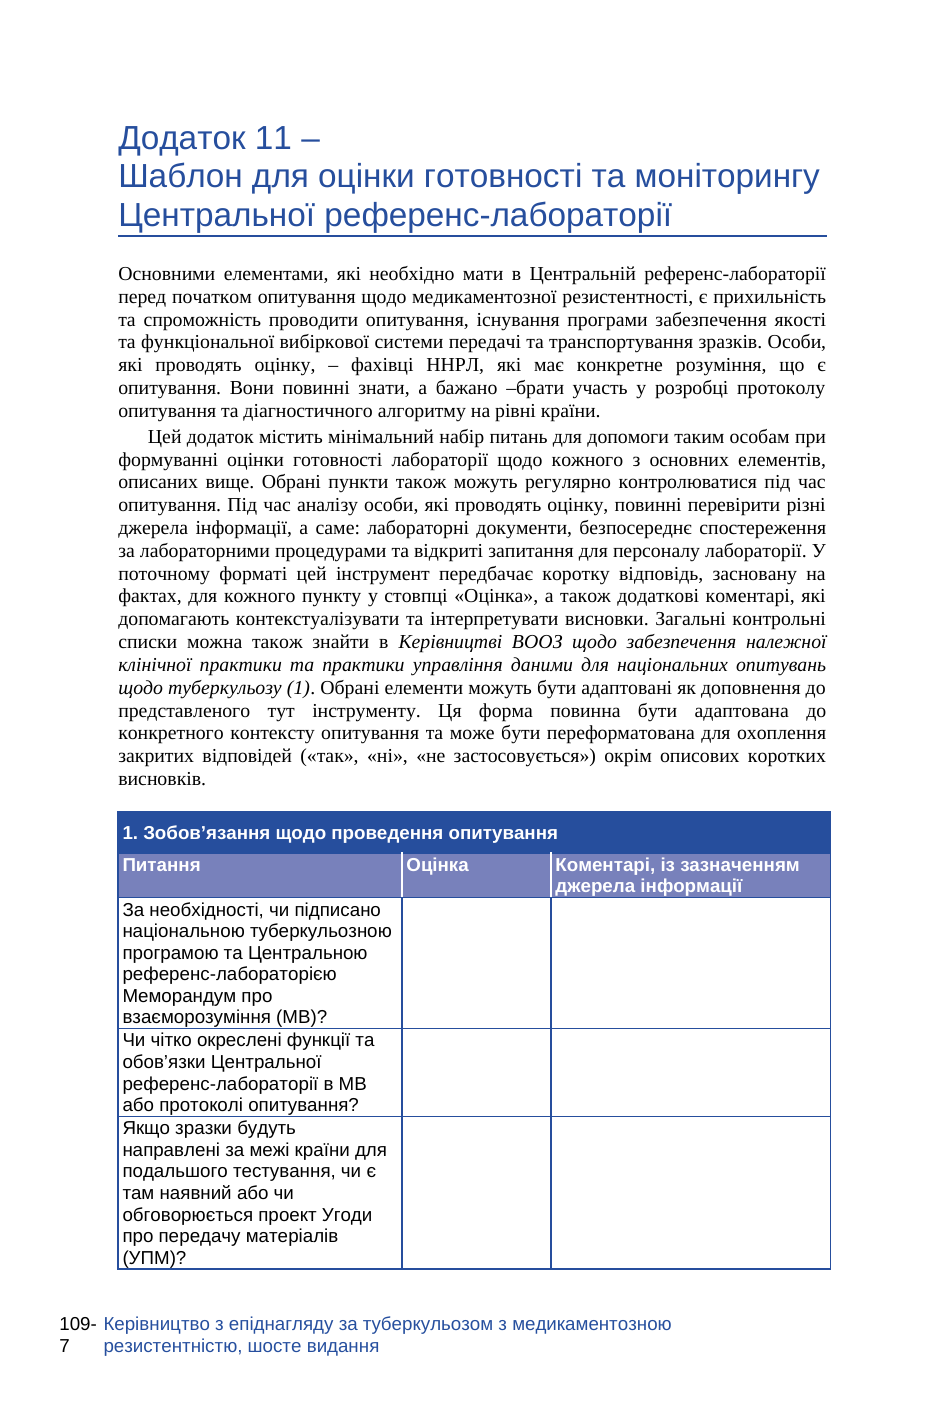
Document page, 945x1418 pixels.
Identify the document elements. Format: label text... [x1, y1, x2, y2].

table_cell Коментарі, із зазначенням джерела інформації [552, 854, 830, 897]
table_cell [552, 898, 830, 1028]
table_cell Якщо зразки будуть направлені за межі країни для подальшого тестування, чи є там наявний або чи обговорюється проект Угоди про передачу матеріалів (УПМ)? [119, 1117, 401, 1268]
table_cell [552, 1117, 830, 1268]
text Шаблон для оцінки готовності та моніторингу Центральної референс-лабораторії [118, 157, 827, 235]
text Цей додаток містить мінімальний набір питань для допомоги таким особам при формуванні оцінки готовності лабораторії щодо кожного з основних елементів, описаних вище. Обрані пункти також можуть регулярно контролюватися під час опитування. Під час аналізу особи, які проводять оцінку, повинні перевірити різні джерела інформації, а саме: лабораторні документи, безпосереднє спостереження за лабораторними процедурами та відкриті запитання для персоналу лабораторії. У поточному форматі цей інструмент передбачає коротку відповідь, засновану на фактах, для кожного пункту у стовпці «Оцінка», а також додаткові коментарі, які допомагають контекстуалізувати та інтерпретувати висновки. Загальні контрольні списки можна також знайти в Керівництві ВООЗ щодо забезпечення належної клінічної практики та практики управління даними для національних опитувань щодо туберкульозу (1). Обрані елементи можуть бути адаптовані як доповнення до представленого тут інструменту. Ця форма повинна бути адаптована до конкретного контексту опитування та може бути переформатована для охоплення закритих відповідей («так», «ні», «не застосовується») окрім описових коротких висновків. [118, 425, 827, 790]
table_cell Оцінка [403, 854, 550, 897]
table_cell [552, 1029, 830, 1116]
table_cell [403, 1029, 550, 1116]
table_cell [403, 898, 550, 1028]
text Додаток 11 – [118, 118, 827, 157]
table_cell [403, 1117, 550, 1268]
table_cell Питання [119, 854, 401, 897]
table_header 1. Зобов’язання щодо проведення опитування [119, 813, 830, 852]
table_cell Чи чітко окреслені функції та обов’язки Центральної референс-лабораторії в МВ або протоколі опитування? [119, 1029, 401, 1116]
text Основними елементами, які необхідно мати в Центральній референс-лабораторії перед початком опитування щодо медикаментозної резистентності, є прихильність та спроможність проводити опитування, існування програми забезпечення якості та функціональної вибіркової системи передачі та транспортування зразків. Особи, які проводять оцінку, – фахівці ННРЛ, які має конкретне розуміння, що є опитування. Вони повинні знати, а бажано –брати участь у розробці протоколу опитування та діагностичного алгоритму на рівні країни. [118, 262, 827, 422]
table_cell За необхідності, чи підписано національною туберкульозною програмою та Центральною референс-лабораторією Меморандум про взаєморозуміння (МВ)? [119, 898, 401, 1028]
